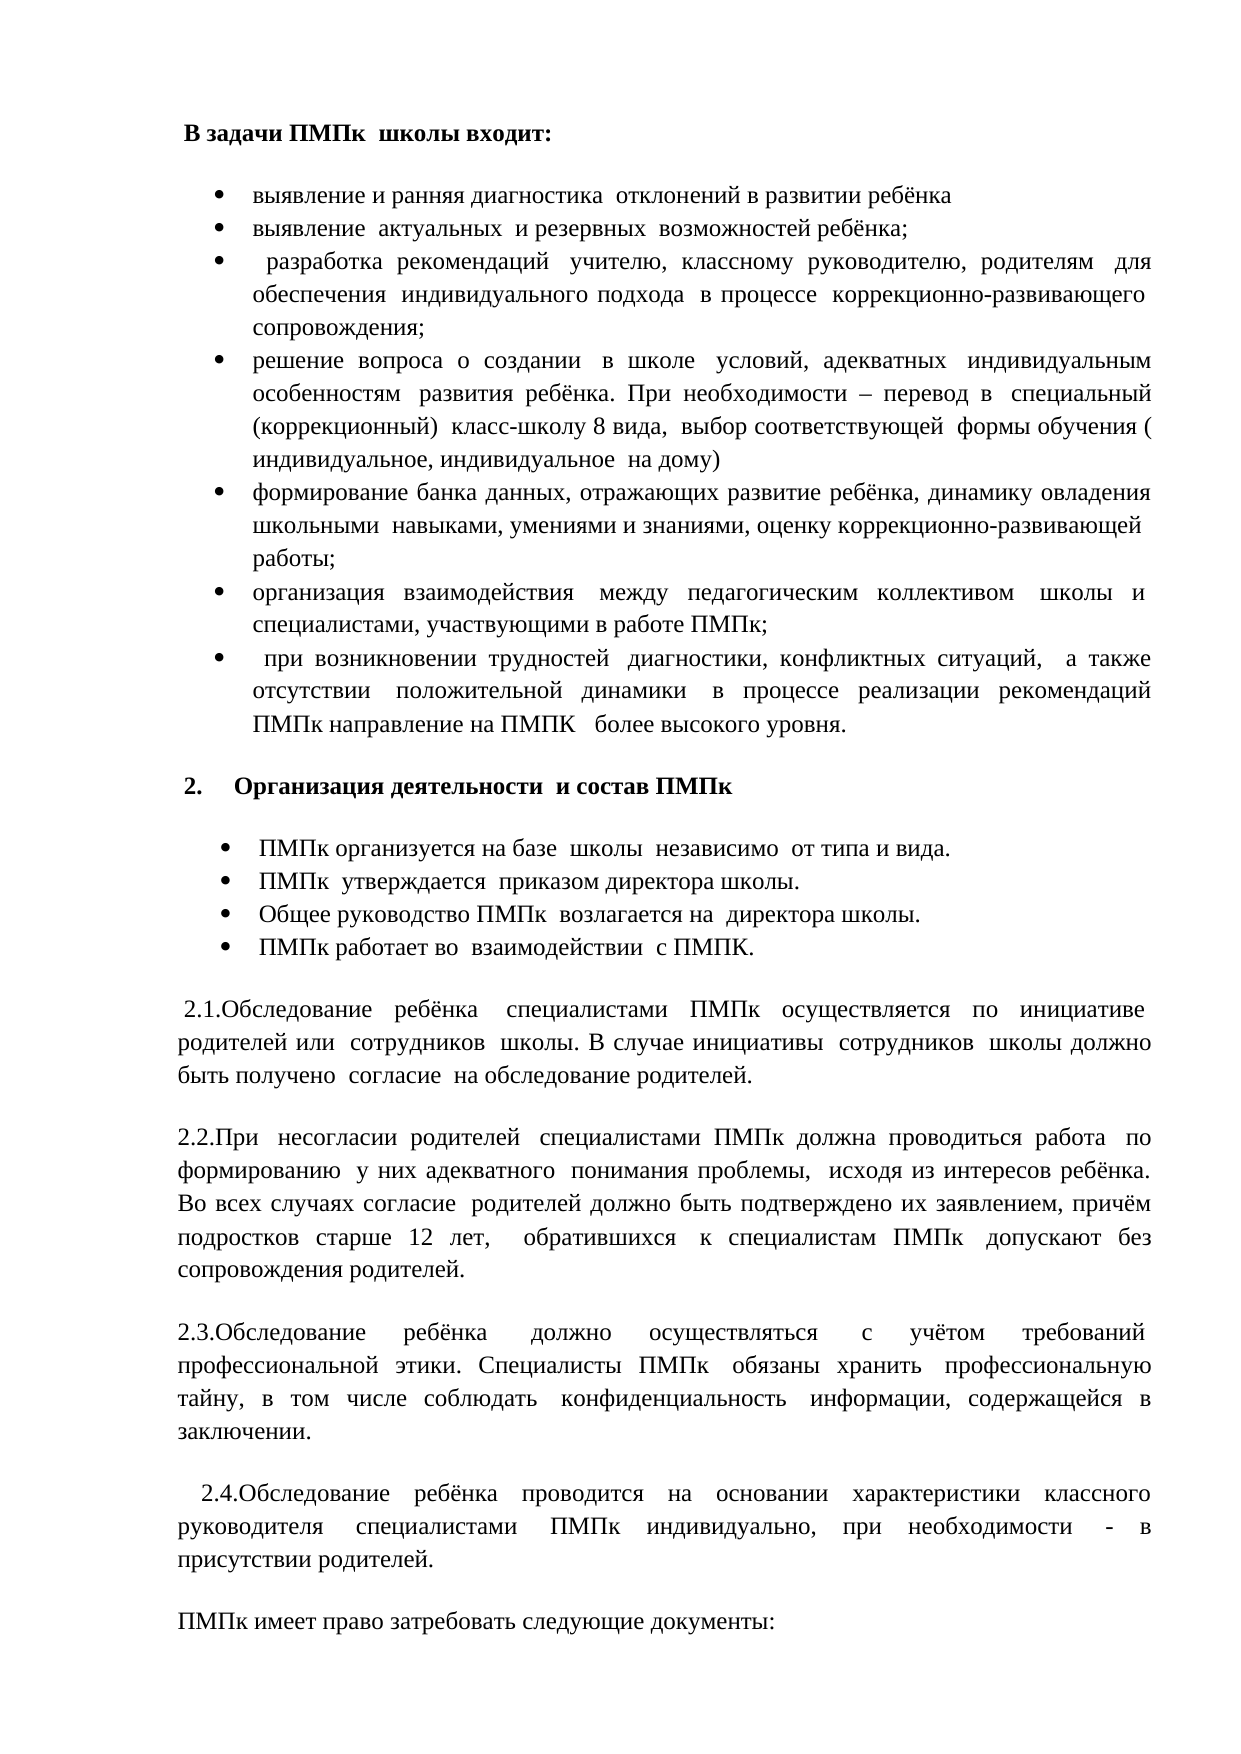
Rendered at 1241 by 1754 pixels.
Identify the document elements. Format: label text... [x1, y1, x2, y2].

list формирование банка данных, отражающих развитие ребёнка, динамику овладения школьными навыками, умениями и знаниями, оценку коррекционно-развивающей работы; [215, 477, 1152, 572]
text 2.3.Обследование ребёнка должно осуществляться с учётом требований профессиональной этики. Специалисты ПМПк обязаны хранить профессиональную тайну, в том числе соблюдать конфиденциальность информации, содержащейся в заключении. [177, 1317, 1152, 1444]
list ПМПк организуется на базе школы независимо от типа и вида. [221, 833, 1152, 862]
text В задачи ПМПк школы входит: [177, 118, 1152, 147]
list при возникновении трудностей диагностики, конфликтных ситуаций, а также отсутствии положительной динамики в процессе реализации рекомендаций ПМПк направление на ПМПК более высокого уровня. [215, 643, 1152, 737]
list ПМПк утверждается приказом директора школы. [221, 866, 1152, 895]
text 2.1.Обследование ребёнка специалистами ПМПк осуществляется по инициативе родителей или сотрудников школы. В случае инициативы сотрудников школы должно быть получено согласие на обследование родителей. [177, 994, 1152, 1089]
text 2.4.Обследование ребёнка проводится на основании характеристики классного руководителя специалистами ПМПк индивидуально, при необходимости - в присутствии родителей. [177, 1478, 1152, 1573]
list выявление актуальных и резервных возможностей ребёнка; [215, 213, 1152, 242]
list решение вопроса о создании в школе условий, адекватных индивидуальным особенностям развития ребёнка. При необходимости – перевод в специальный (коррекционный) класс-школу 8 вида, выбор соответствующей формы обучения ( индивидуальное, индивидуальное на дому) [215, 345, 1152, 473]
list разработка рекомендаций учителю, классному руководителю, родителям для обеспечения индивидуального подхода в процессе коррекционно-развивающего сопровождения; [215, 246, 1152, 341]
text 2. Организация деятельности и состав ПМПк [177, 771, 1152, 799]
list ПМПк работает во взаимодействии с ПМПК. [221, 932, 1152, 961]
text ПМПк имеет право затребовать следующие документы: [177, 1606, 1152, 1635]
text 2.2.При несогласии родителей специалистами ПМПк должна проводиться работа по формированию у них адекватного понимания проблемы, исходя из интересов ребёнка. Во всех случаях согласие родителей должно быть подтверждено их заявлением, причём подростков старше 12 лет, обратившихся к специалистам ПМПк допускают без сопровождения родителей. [177, 1122, 1152, 1283]
list выявление и ранняя диагностика отклонений в развитии ребёнка [215, 180, 1152, 209]
list организация взаимодействия между педагогическим коллективом школы и специалистами, участвующими в работе ПМПк; [215, 577, 1152, 638]
list Общее руководство ПМПк возлагается на директора школы. [221, 899, 1152, 928]
